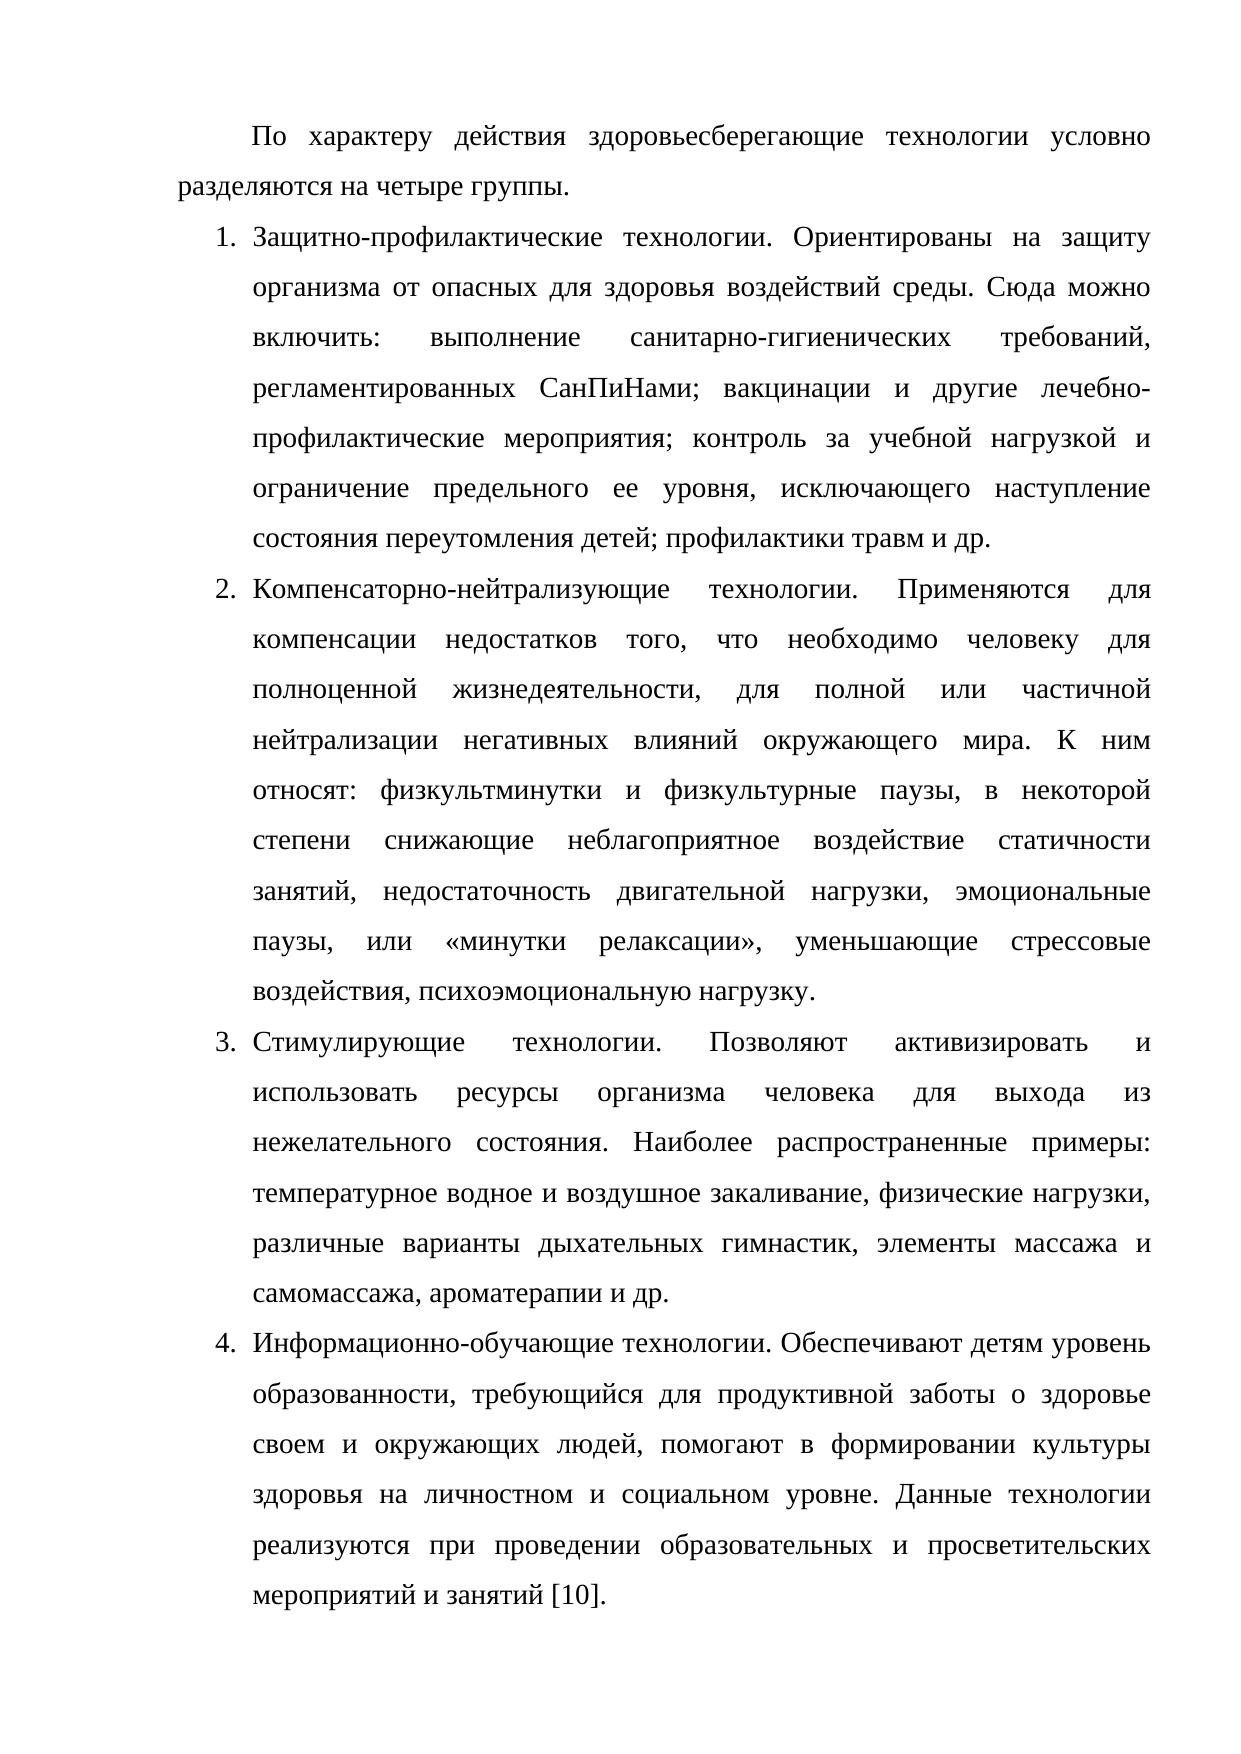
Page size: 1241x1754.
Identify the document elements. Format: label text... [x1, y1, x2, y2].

list Защитно-профилактические технологии. Ориентированы на защиту организма от опасных для здоровья воздействий среды. Сюда можно включить: выполнение санитарно-гигиенических требований, регламентированных СанПиНами; вакцинации и другие лечебно-профилактические мероприятия; контроль за учебной нагрузкой и ограничение предельного ее уровня, исключающего наступление состояния переутомления детей; профилактики травм и др. [215, 219, 1152, 554]
list Информационно-обучающие технологии. Обеспечивают детям уровень образованности, требующийся для продуктивной заботы о здоровье своем и окружающих людей, помогают в формировании культуры здоровья на личностном и социальном уровне. Данные технологии реализуются при проведении образовательных и просветительских мероприятий и занятий [10]. [215, 1326, 1152, 1611]
text По характеру действия здоровьесберегающие технологии условно разделяются на четыре группы. [177, 118, 1152, 202]
list Компенсаторно-нейтрализующие технологии. Применяются для компенсации недостатков того, что необходимо человеку для полноценной жизнедеятельности, для полной или частичной нейтрализации негативных влияний окружающего мира. К ним относят: физкультминутки и физкультурные паузы, в некоторой степени снижающие неблагоприятное воздействие статичности занятий, недостаточность двигательной нагрузки, эмоциональные паузы, или «минутки релаксации», уменьшающие стрессовые воздействия, психоэмоциональную нагрузку. [215, 571, 1152, 1007]
list Стимулирующие технологии. Позволяют активизировать и использовать ресурсы организма человека для выхода из нежелательного состояния. Наиболее распространенные примеры: температурное водное и воздушное закаливание, физические нагрузки, различные варианты дыхательных гимнастик, элементы массажа и самомассажа, ароматерапии и др. [215, 1024, 1152, 1309]
